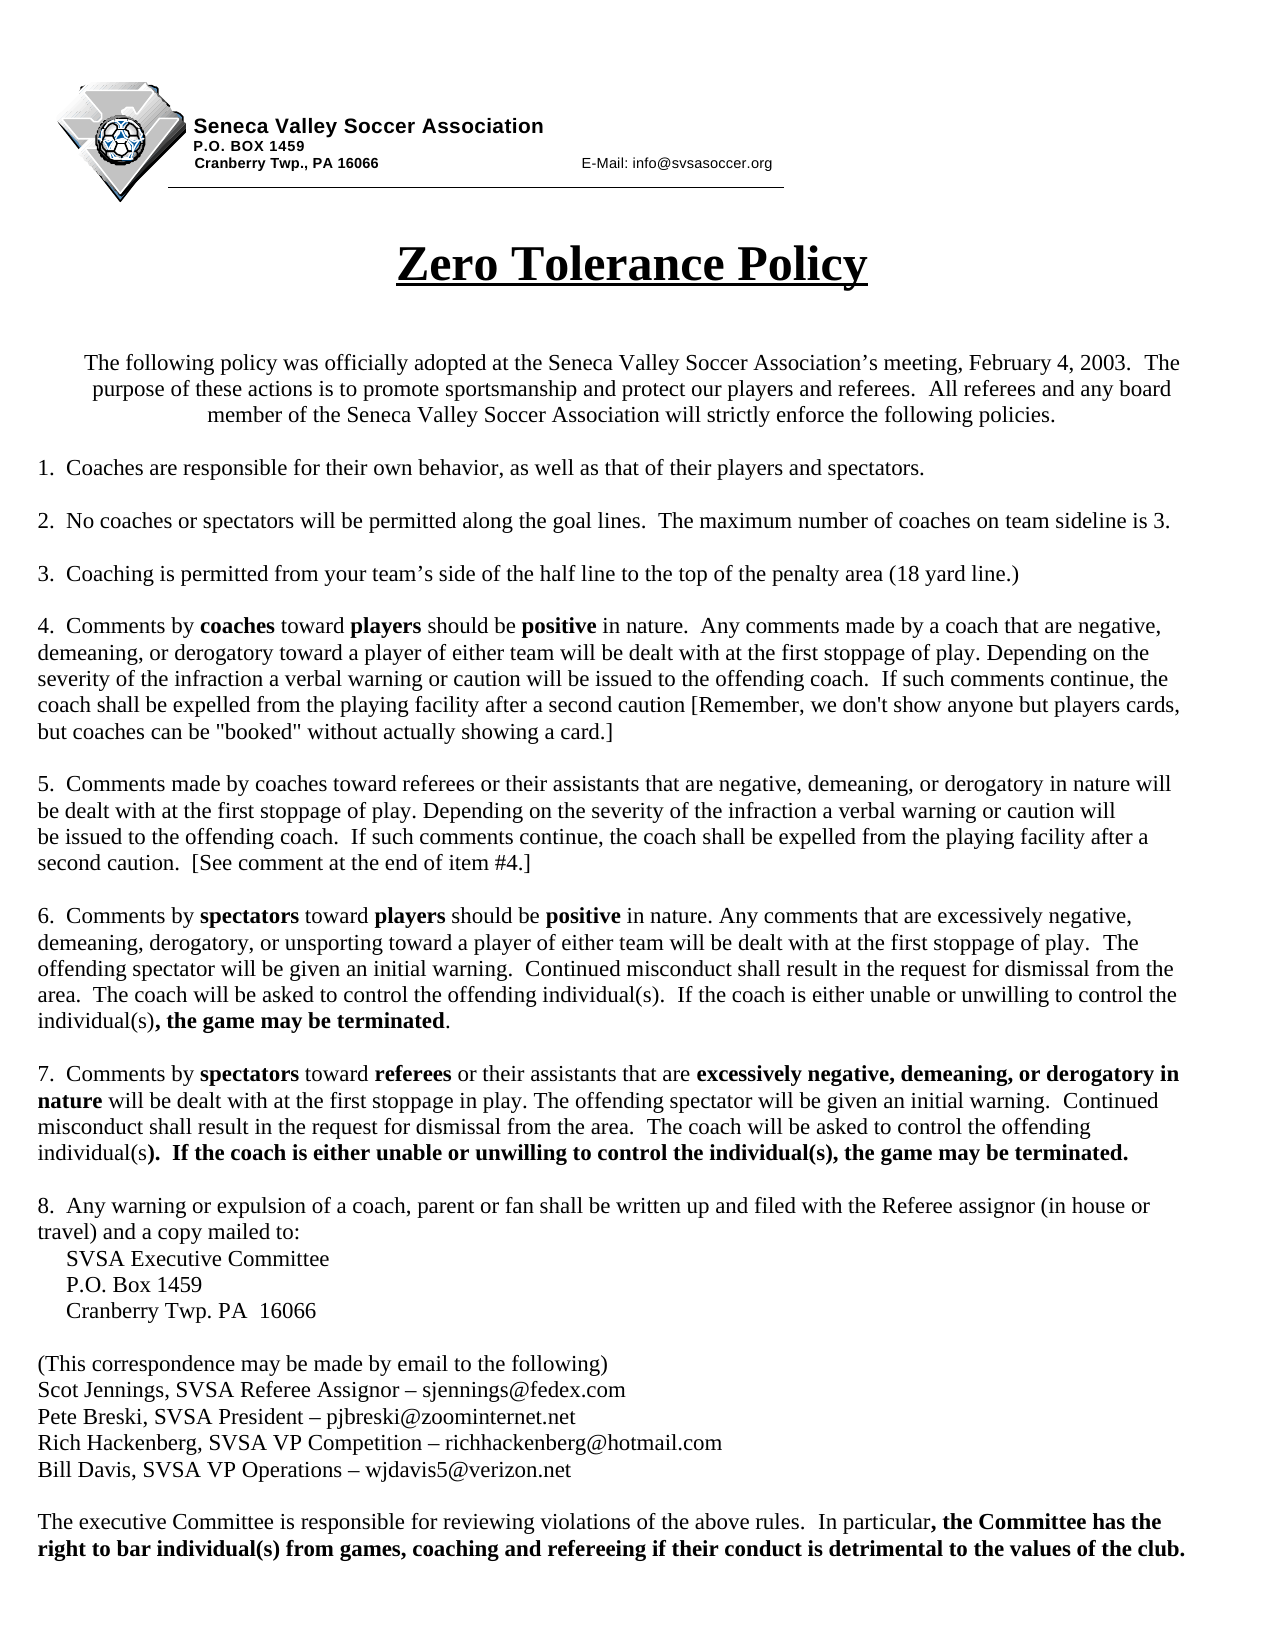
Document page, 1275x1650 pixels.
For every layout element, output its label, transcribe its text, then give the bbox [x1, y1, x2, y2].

text Rich Hackenberg, SVSA VP Competition – richhackenberg@hotmail.com [37, 1429, 1189, 1456]
text 1. Coaches are responsible for their own behavior, as well as that of their players and spectators. 2. No coaches or spectators will be permitted along the goal lines. The maximum number of coaches on team sideline is 3. 3. Coaching is permitted from your team’s side of the half line to the top of the penalty area (18 yard line.) 4. Comments by coaches toward players should be positive in nature. Any comments made by a coach that are negative, demeaning, or derogatory toward a player of either team will be dealt with at the first stoppage of play. Depending on the severity of the infraction a verbal warning or caution will be issued to the offending coach. If such comments continue, the coach shall be expelled from the playing facility after a second caution [Remember, we don't show anyone but players cards, but coaches can be "booked" without actually showing a card.] 5. Comments made by coaches toward referees or their assistants that are negative, demeaning, or derogatory in nature will be dealt with at the first stoppage of play. Depending on the severity of the infraction a verbal warning or caution will be issued to the offending coach. If such comments continue, the coach shall be expelled from the playing facility after a second caution. [See comment at the end of item #4.] 6. Comments by spectators toward players should be positive in nature. Any comments that are excessively negative, demeaning, derogatory, or unsporting toward a player of either team will be dealt with at the first stoppage of play. The offending spectator will be given an initial warning. Continued misconduct shall result in the request for dismissal from the area. The coach will be asked to control the offending individual(s). If the coach is either unable or unwilling to control the individual(s), the game may be terminated. 7. Comments by spectators toward referees or their assistants that are excessively negative, demeaning, or derogatory in nature will be dealt with at the first stoppage in play. The offending spectator will be given an initial warning. Continued misconduct shall result in the request for dismissal from the area. The coach will be asked to control the offending individual(s). If the coach is either unable or unwilling to control the individual(s), the game may be terminated. 8. Any warning or expulsion of a coach, parent or fan shall be written up and filed with the Referee assignor (in house or travel) and a copy mailed to: SVSA Executive Committee P.O. Box 1459 Cranberry Twp. PA 16066 (This correspondence may be made by email to the following) Scot Jennings, SVSA Referee Assignor – sjennings@fedex.com [37, 428, 1189, 1403]
text Bill Davis, SVSA VP Operations – wjdavis5@verizon.net [37, 1456, 1189, 1482]
text The executive Committee is responsible for reviewing violations of the above rules. In particular, the Committee has the right to bar individual(s) from games, coaching and refereeing if their conduct is detrimental to the values of the club. [37, 1508, 1189, 1561]
text Pete Breski, SVSA President – pjbreski@zoominternet.net [37, 1403, 1189, 1429]
text Zero Tolerance Policy The following policy was officially adopted at the Seneca Valley Soccer Association’s meeting, February 4, 2003. The purpose of these actions is to promote sportsmanship and protect our players and referees. All referees and any board member of the Seneca Valley Soccer Association will strictly enforce the following policies. [56, 205, 1207, 428]
